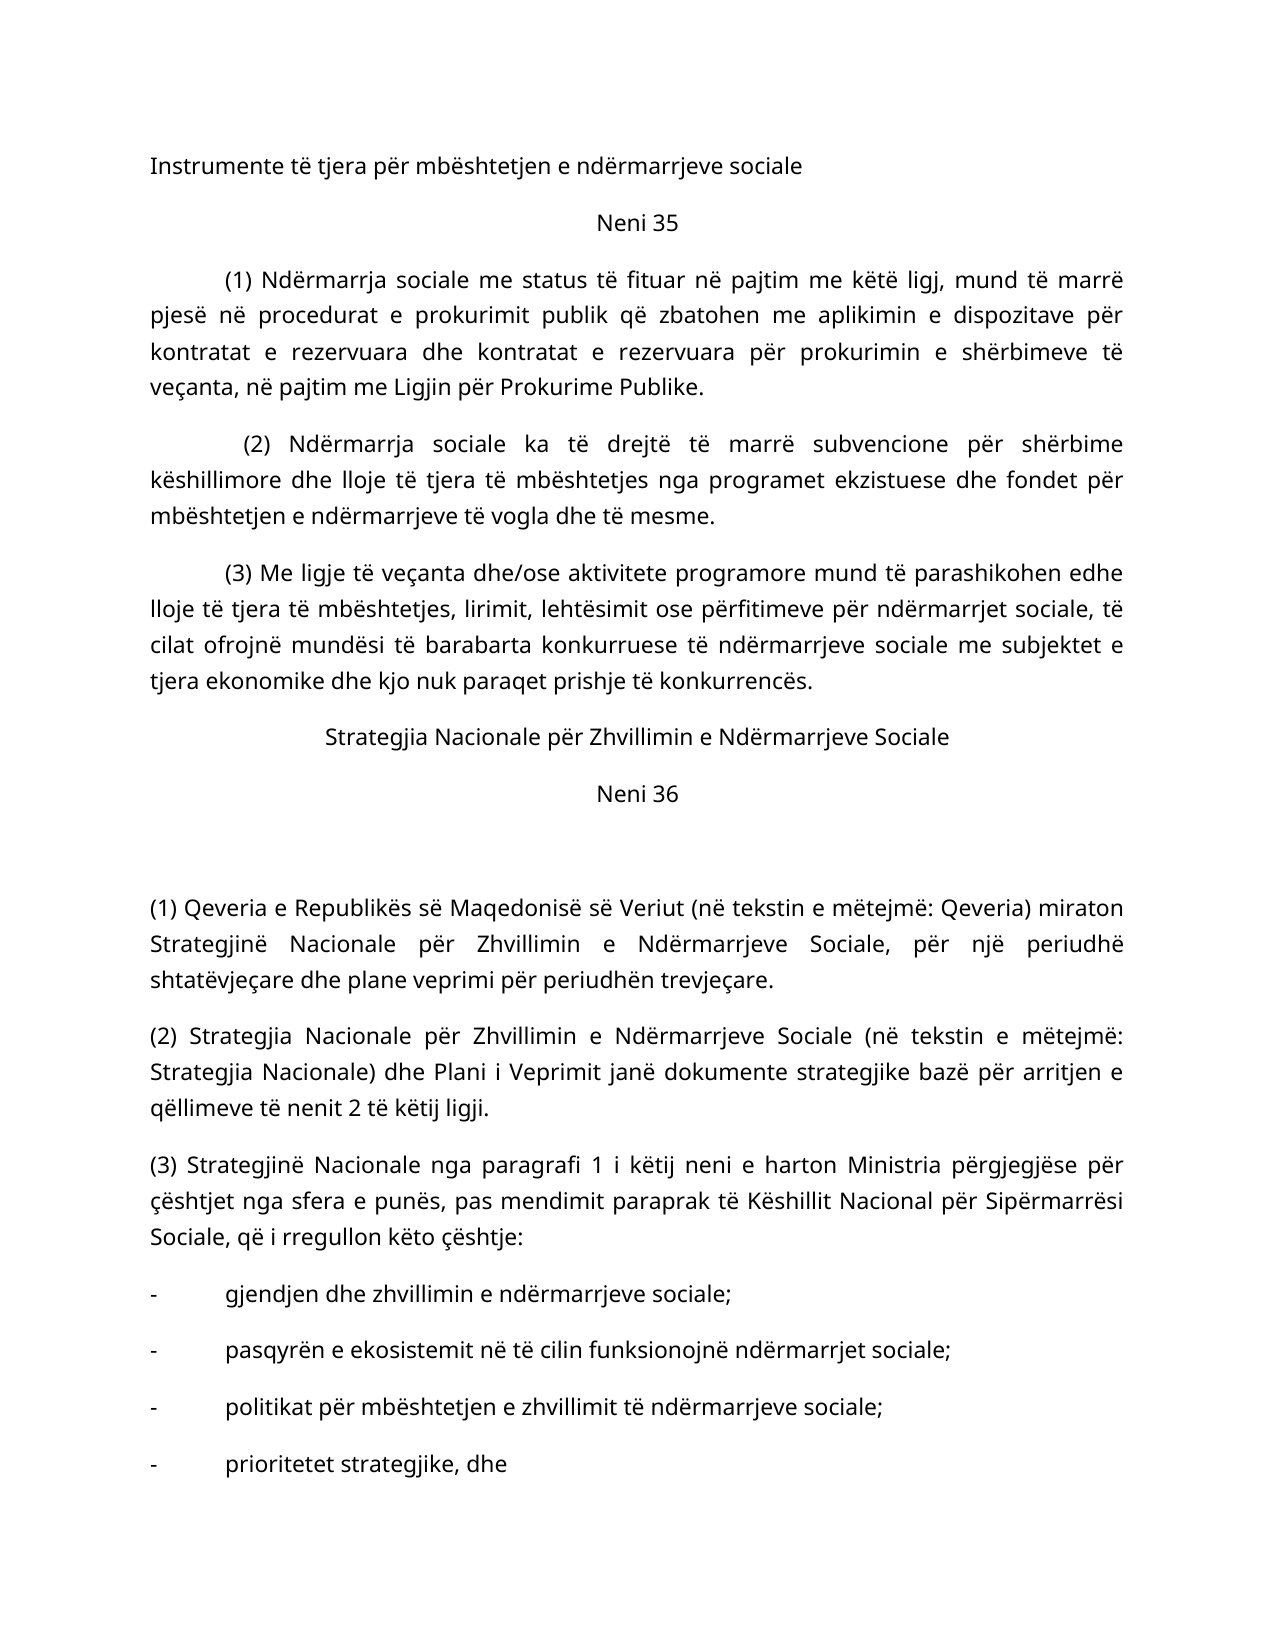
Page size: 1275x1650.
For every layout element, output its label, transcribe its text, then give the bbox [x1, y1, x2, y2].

text (3) Me ligje të veçanta dhe/ose aktivitete programore mund të parashikohen edhe lloje të tjera të mbështetjes, lirimit, lehtësimit ose përfitimeve për ndërmarrjet sociale, të cilat ofrojnë mundësi të barabarta konkurruese të ndërmarrjeve sociale me subjektet e tjera ekonomike dhe kjo nuk paraqet prishje të konkurrencës. [150, 557, 1125, 696]
text - pasqyrën e ekosistemit në të cilin funksionojnë ndërmarrjet sociale; [150, 1334, 1125, 1366]
text Strategjia Nacionale për Zhvillimin e Ndërmarrjeve Sociale [150, 721, 1125, 753]
text (3) Strategjinë Nacionale nga paragrafi 1 i këtij neni e harton Ministria përgjegjëse për çështjet nga sfera e punës, pas mendimit paraprak të Këshillit Nacional për Sipërmarrësi Sociale, që i rregullon këto çështje: [150, 1149, 1125, 1252]
text (1) Qeveria e Republikës së Maqedonisë së Veriut (në tekstin e mëtejmë: Qeveria) miraton Strategjinë Nacionale për Zhvillimin e Ndërmarrjeve Sociale, për një periudhë shtatëvjeçare dhe plane veprimi për periudhën trevjeçare. [150, 892, 1125, 995]
text Neni 35 [150, 207, 1125, 238]
text (2) Ndërmarrja sociale ka të drejtë të marrë subvencione për shërbime këshillimore dhe lloje të tjera të mbështetjes nga programet ekzistuese dhe fondet për mbështetjen e ndërmarrjeve të vogla dhe të mesme. [150, 428, 1125, 531]
text Instrumente të tjera për mbështetjen e ndërmarrjeve sociale [150, 150, 1125, 181]
text Neni 36 [150, 778, 1125, 809]
text (1) Ndërmarrja sociale me status të fituar në pajtim me këtë ligj, mund të marrë pjesë në procedurat e prokurimit publik që zbatohen me aplikimin e dispozitave për kontratat e rezervuara dhe kontratat e rezervuara për prokurimin e shërbimeve të veçanta, në pajtim me Ligjin për Prokurime Publike. [150, 263, 1125, 403]
text - politikat për mbështetjen e zhvillimit të ndërmarrjeve sociale; [150, 1391, 1125, 1422]
text (2) Strategjia Nacionale për Zhvillimin e Ndërmarrjeve Sociale (në tekstin e mëtejmë: Strategjia Nacionale) dhe Plani i Veprimit janë dokumente strategjike bazë për arritjen e qëllimeve të nenit 2 të këtij ligji. [150, 1020, 1125, 1123]
text - prioritetet strategjike, dhe [150, 1448, 1125, 1479]
text - gjendjen dhe zhvillimin e ndërmarrjeve sociale; [150, 1278, 1125, 1309]
